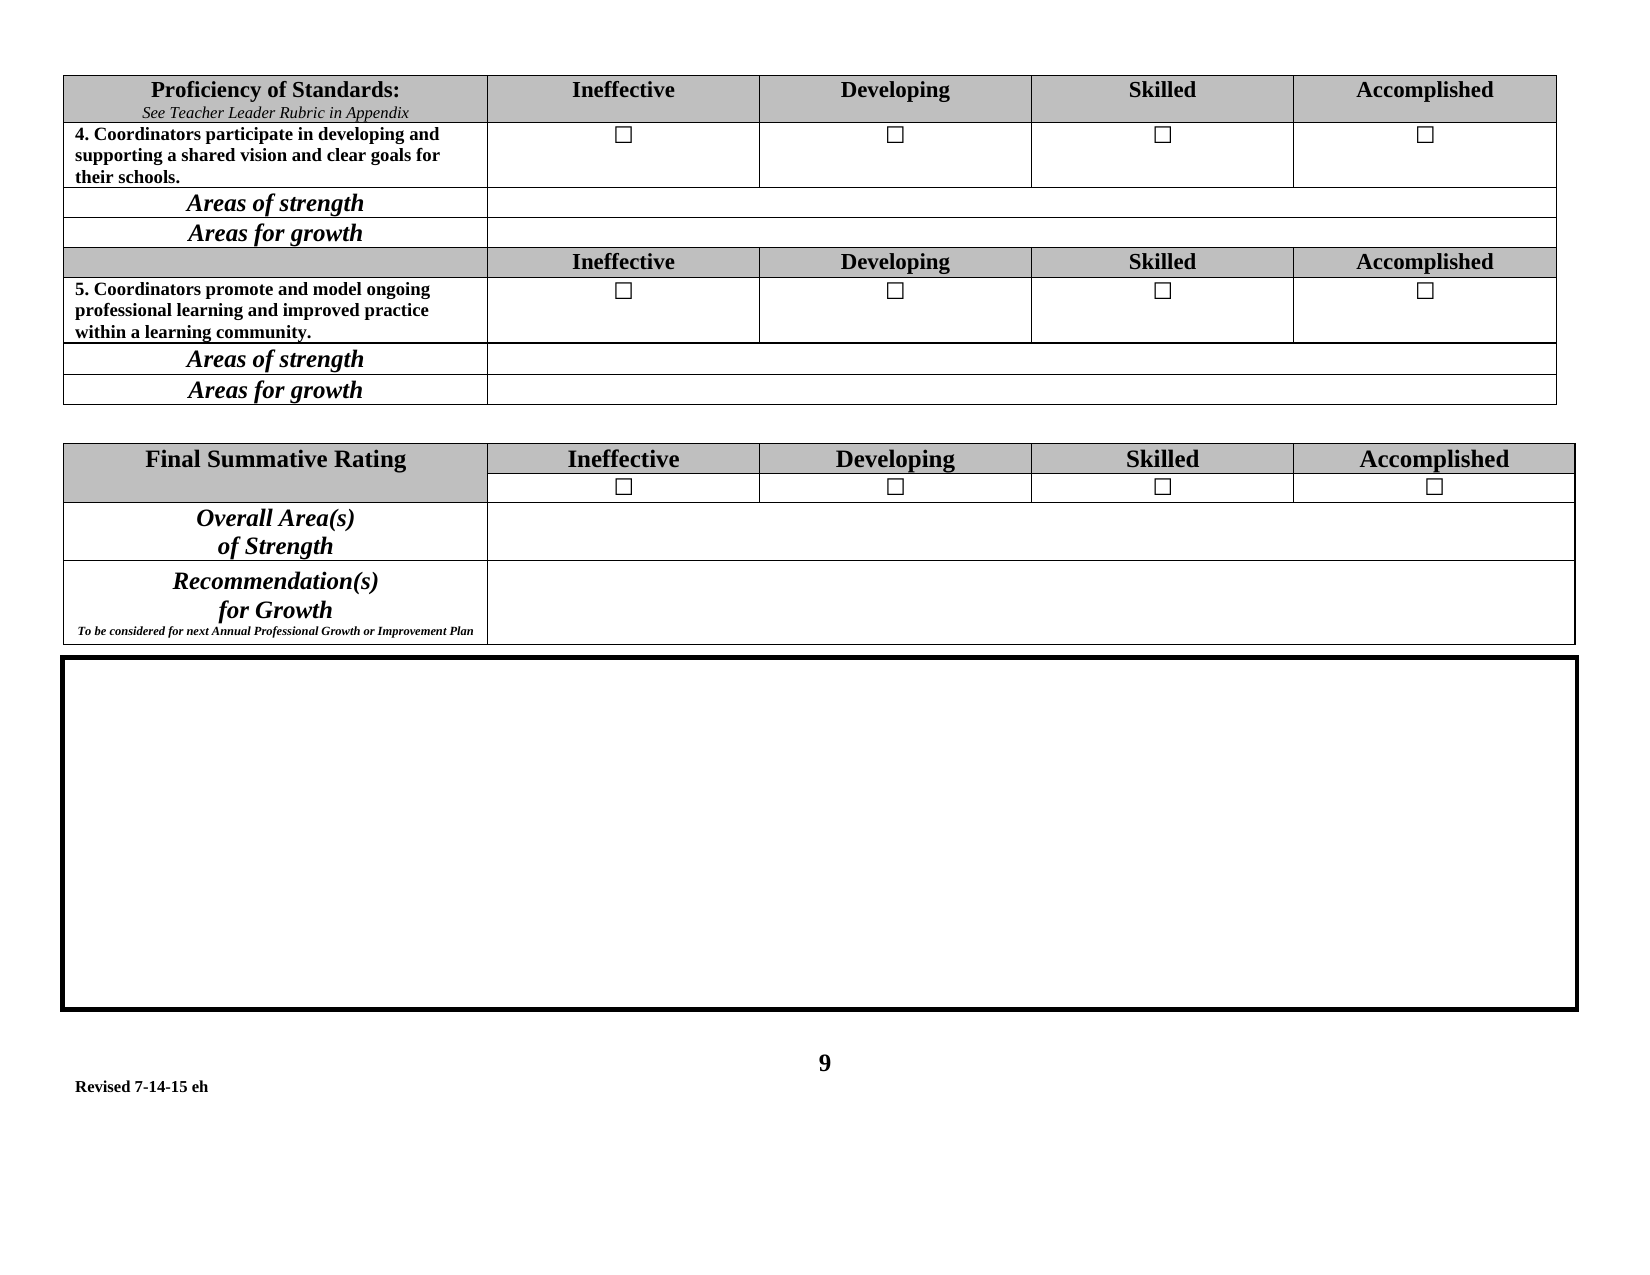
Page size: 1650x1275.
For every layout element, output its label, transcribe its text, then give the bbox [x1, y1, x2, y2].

table_cell ☐ [488, 123, 759, 187]
table_cell ☐ [488, 278, 759, 342]
table_cell ☐ [1032, 278, 1293, 342]
table_header Developing [760, 76, 1031, 122]
table_cell [488, 344, 1556, 374]
table_header Proficiency of Standards: See Teacher Leader Rubric in Appendix [64, 76, 487, 122]
table_cell 4. Coordinators participate in developing and supporting a shared vision and clear goals for their schools. [64, 123, 487, 187]
table_cell 5. Coordinators promote and model ongoing professional learning and improved practice within a learning community. [64, 278, 487, 342]
table_cell ☐ [1032, 123, 1293, 187]
table_header Ineffective [488, 444, 759, 473]
table_cell ☐ [488, 474, 759, 502]
table_cell ☐ [1294, 474, 1574, 502]
table_cell Developing [760, 248, 1031, 277]
table_cell [488, 188, 1556, 217]
table_cell [488, 503, 1574, 560]
table_cell Areas of strength [64, 344, 487, 374]
table_header Skilled [1032, 76, 1293, 122]
table_header Ineffective [488, 76, 759, 122]
table_cell ☐ [1294, 278, 1556, 342]
table_cell [488, 375, 1556, 403]
table_cell Overall Area(s) of Strength [64, 503, 487, 560]
table_cell ☐ [760, 123, 1031, 187]
table_cell [488, 561, 1574, 644]
table_cell Recommendation(s) for Growth To be considered for next Annual Professional Growth or Improvement Plan [64, 561, 487, 644]
table_cell Skilled [1032, 248, 1293, 277]
table_cell Areas for growth [64, 218, 487, 247]
table_cell ☐ [1294, 123, 1556, 187]
table_header Accomplished [1294, 444, 1574, 473]
table_header Developing [760, 444, 1031, 473]
table_cell ☐ [760, 278, 1031, 342]
table_header Accomplished [1294, 76, 1556, 122]
table_cell [488, 218, 1556, 247]
table_header Skilled [1032, 444, 1293, 473]
table_cell Areas of strength [64, 188, 487, 217]
table_cell Areas for growth [64, 375, 487, 403]
table_cell ☐ [1032, 474, 1293, 502]
table_cell [64, 248, 487, 277]
table_cell Accomplished [1294, 248, 1556, 277]
table_cell ☐ [760, 474, 1031, 502]
table_cell Ineffective [488, 248, 759, 277]
table_header Final Summative Rating [64, 444, 487, 502]
